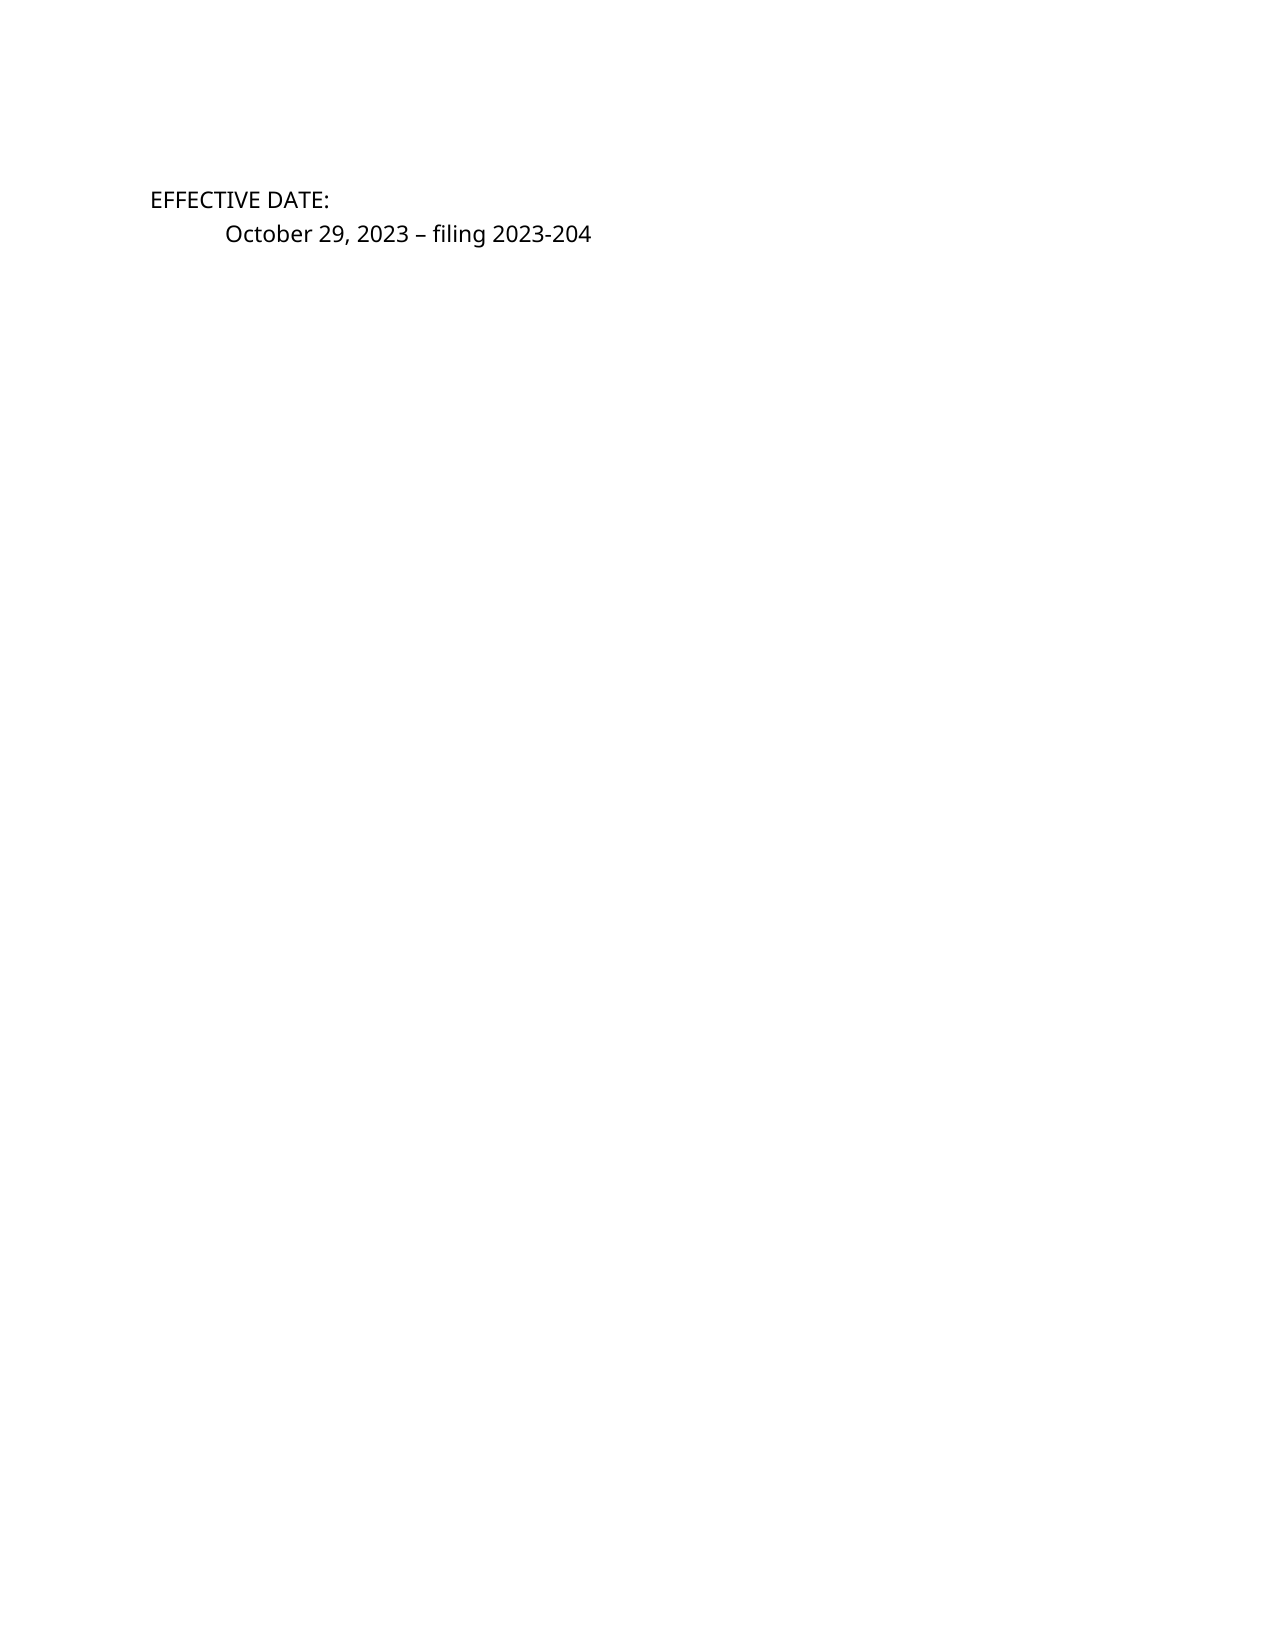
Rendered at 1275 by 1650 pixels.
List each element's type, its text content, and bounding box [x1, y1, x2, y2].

text EFFECTIVE DATE: [150, 184, 1125, 215]
text October 29, 2023 – filing 2023-204 [150, 217, 1125, 249]
